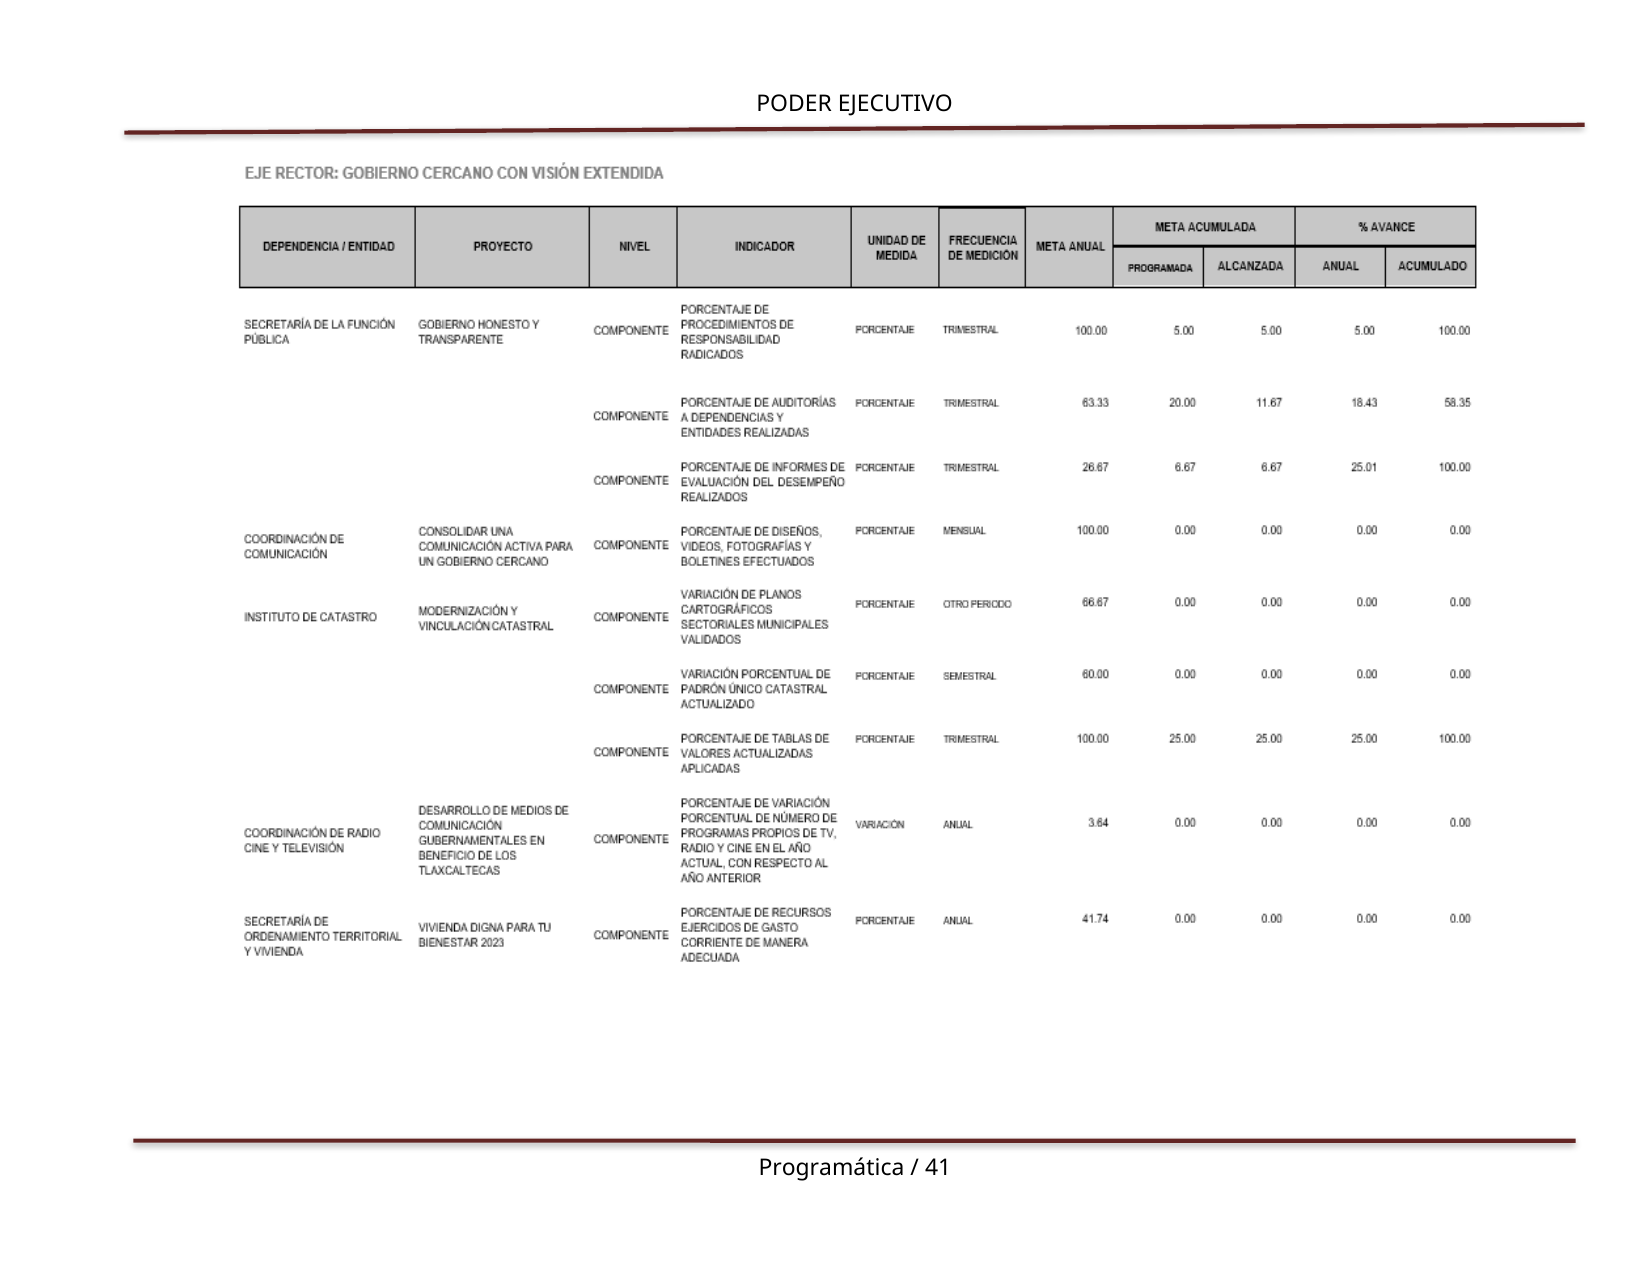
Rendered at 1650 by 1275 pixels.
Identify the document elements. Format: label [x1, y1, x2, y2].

picture [228, 147, 1482, 1015]
